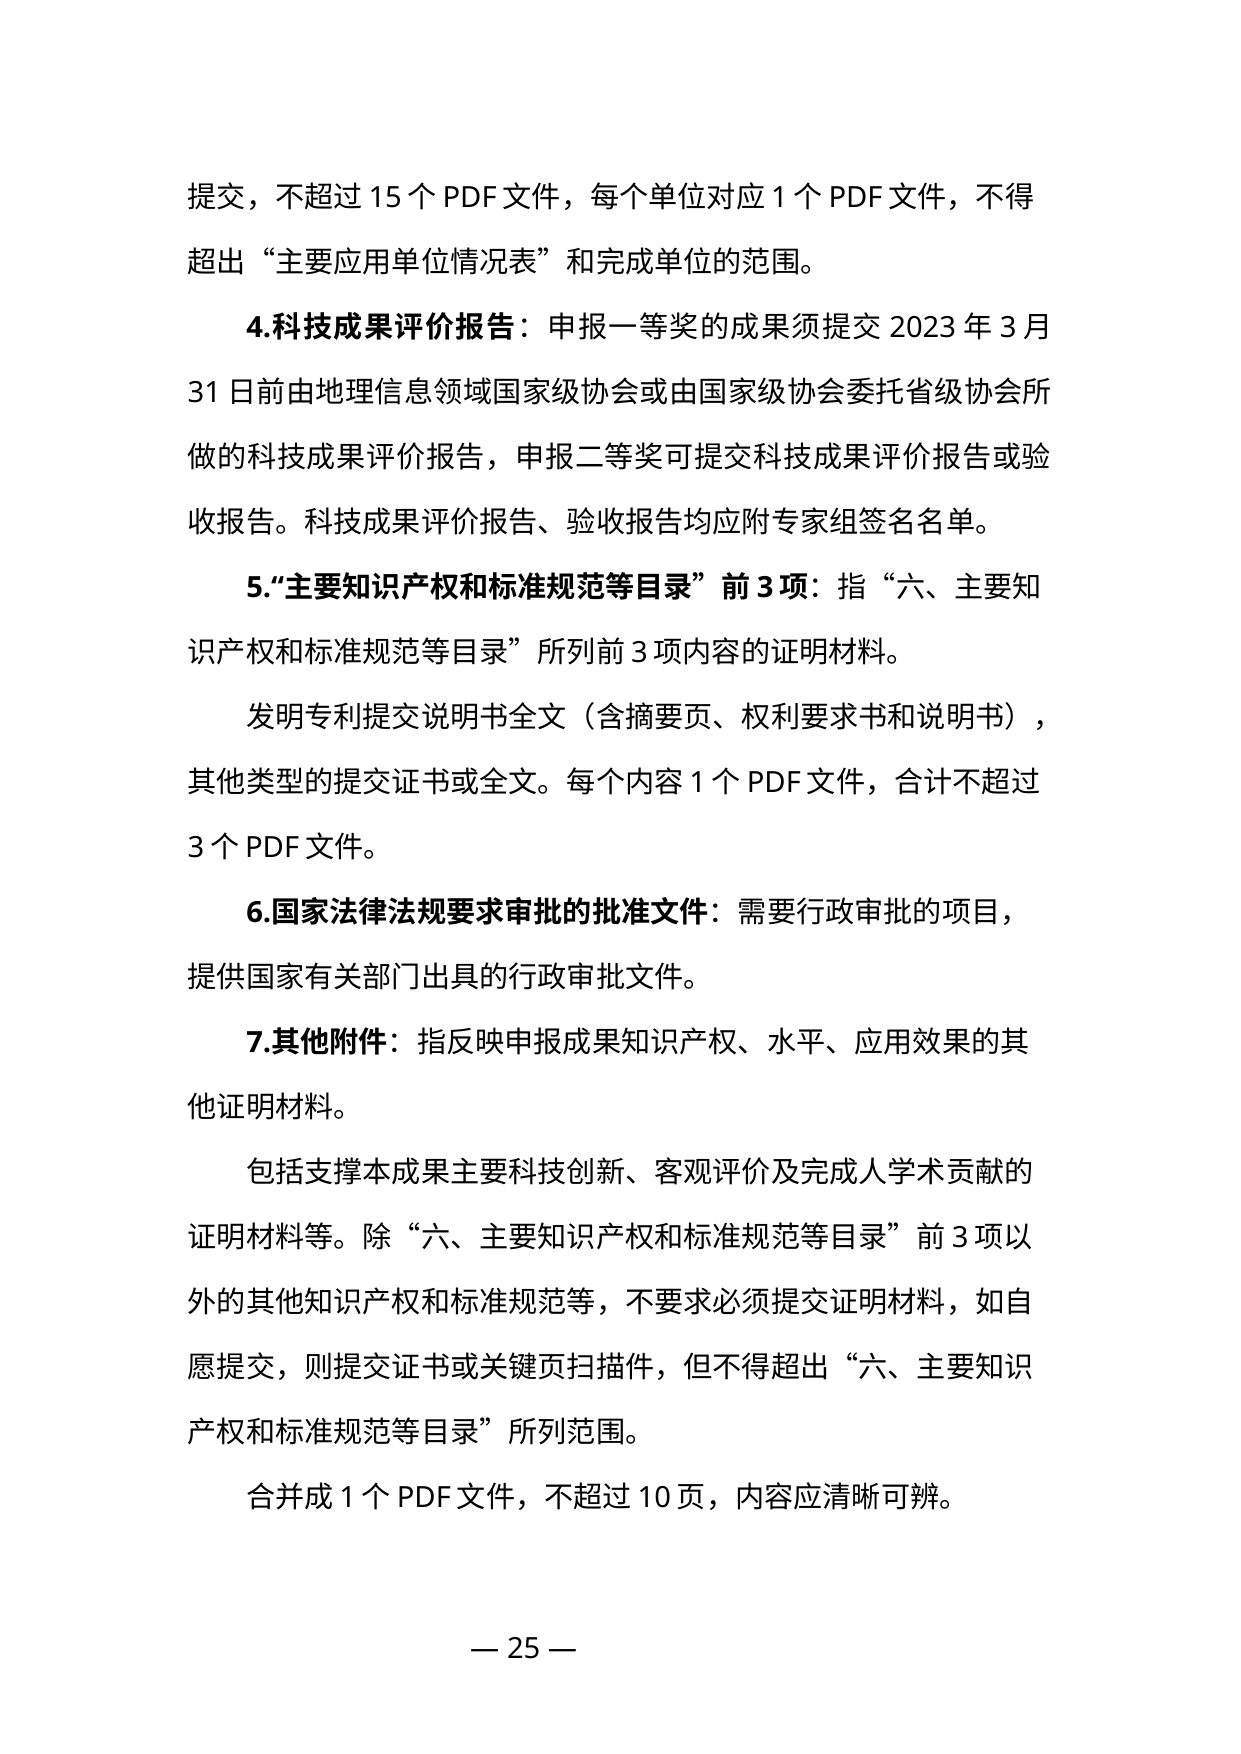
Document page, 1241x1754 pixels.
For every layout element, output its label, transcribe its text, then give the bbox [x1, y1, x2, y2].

text 合并成1个PDF文件，不超过10页，内容应清晰可辨。 [187, 1462, 1053, 1527]
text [187, 162, 1053, 292]
text 4.科技成果评价报告：申报一等奖的成果须提交2023年3月31日前由地理信息领域国家级协会或由国家级协会委托省级协会所做的科技成果评价报告，申报二等奖可提交科技成果评价报告或验收报告。科技成果评价报告、验收报告均应附专家组签名名单。 [187, 292, 1053, 552]
text 5.“主要知识产权和标准规范等目录”前3项：指“六、主要知识产权和标准规范等目录”所列前3项内容的证明材料。 [187, 552, 1053, 682]
text 发明专利提交说明书全文（含摘要页、权利要求书和说明书），其他类型的提交证书或全文。每个内容1个PDF文件，合计不超过3个PDF文件。 [187, 682, 1053, 877]
text 包括支撑本成果主要科技创新、客观评价及完成人学术贡献的证明材料等。除“六、主要知识产权和标准规范等目录”前3项以外的其他知识产权和标准规范等，不要求必须提交证明材料，如自愿提交，则提交证书或关键页扫描件，但不得超出“六、主要知识产权和标准规范等目录”所列范围。 [187, 1137, 1053, 1462]
text 6.国家法律法规要求审批的批准文件：需要行政审批的项目，提供国家有关部门出具的行政审批文件。 [187, 877, 1053, 1007]
text 7.其他附件：指反映申报成果知识产权、水平、应用效果的其他证明材料。 [187, 1007, 1053, 1137]
